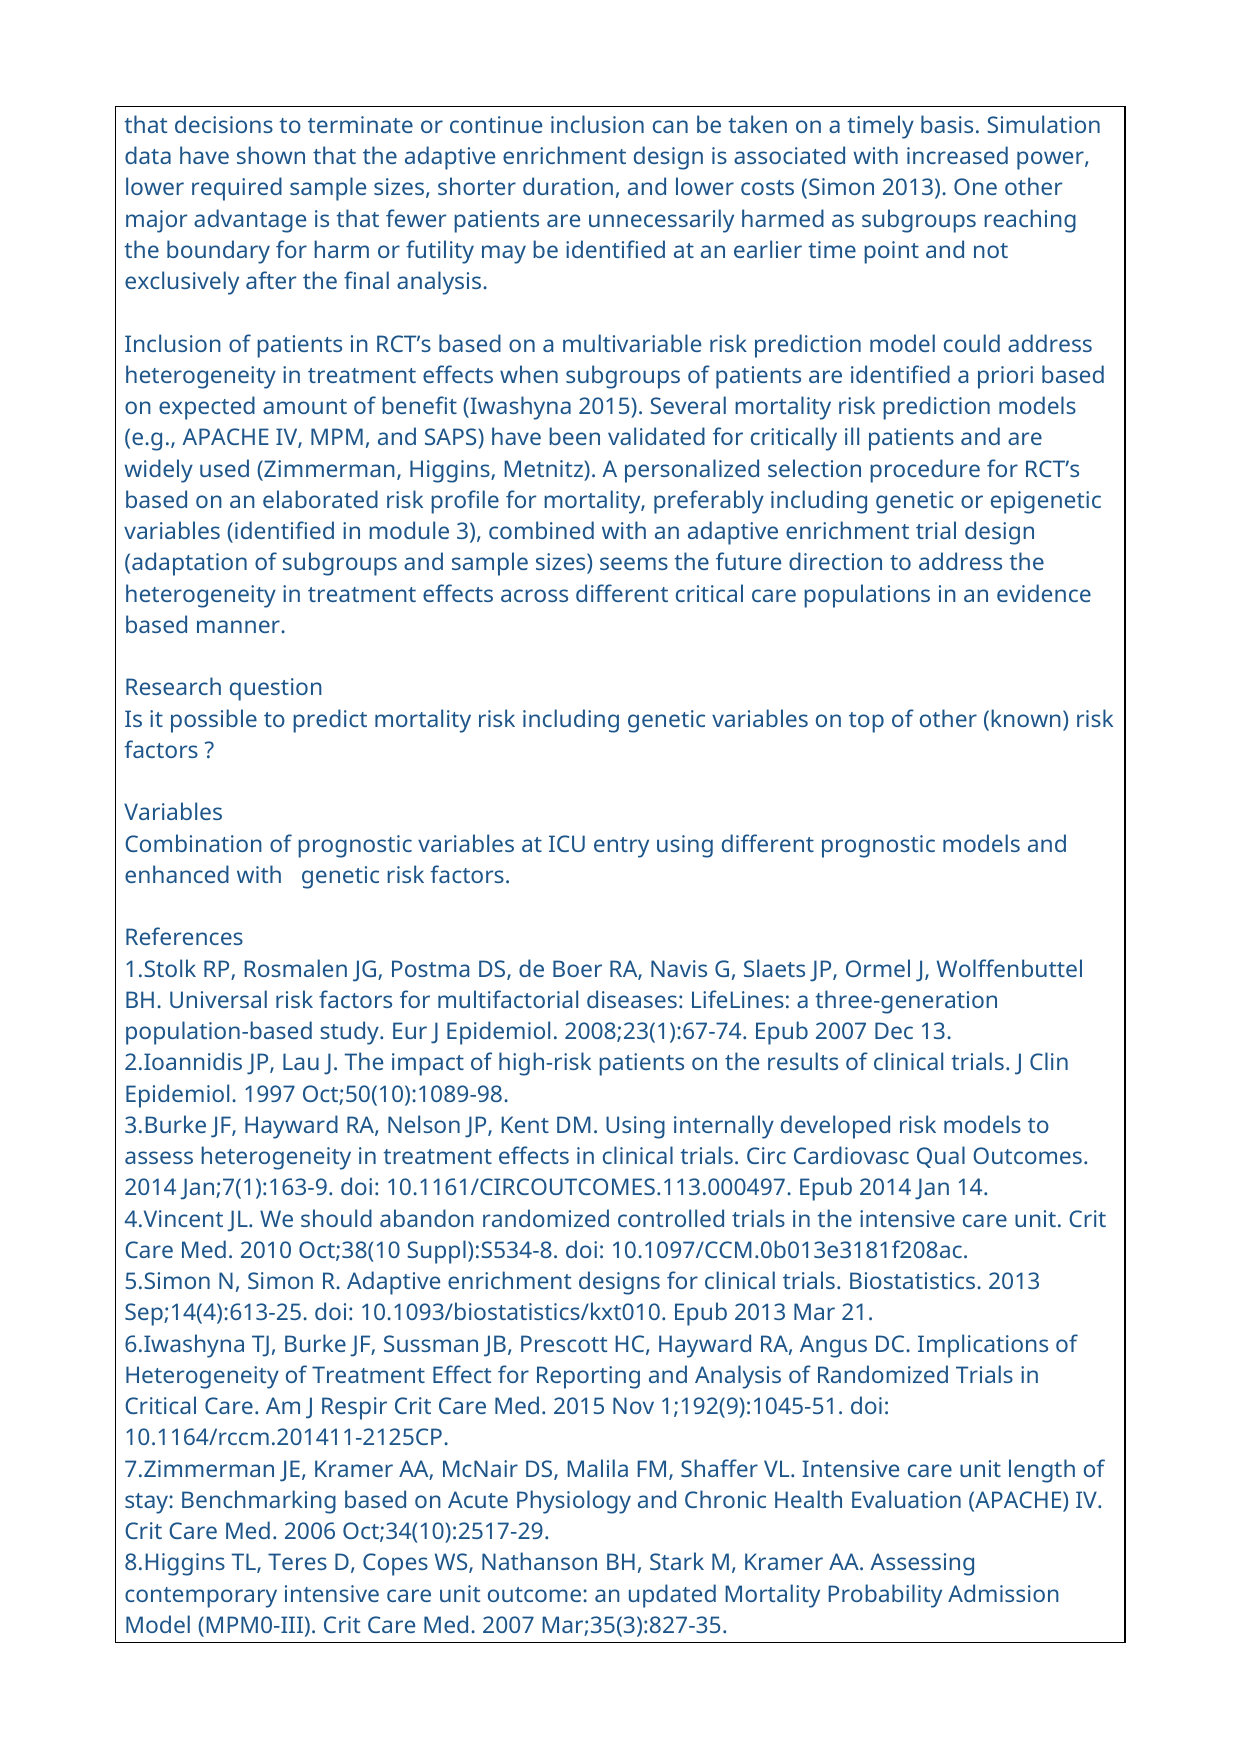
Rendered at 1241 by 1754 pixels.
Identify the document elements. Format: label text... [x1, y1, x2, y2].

text 8.Higgins TL, Teres D, Copes WS, Nathanson BH, Stark M, Kramer AA. Assessing contemporary intensive care unit outcome: an updated Mortality Probability Admission Model (MPM0-III). Crit Care Med. 2007 Mar;35(3):827-35. [116, 1543, 1124, 1642]
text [116, 107, 1124, 296]
text 4.Vincent JL. We should abandon randomized controlled trials in the intensive care unit. Crit Care Med. 2010 Oct;38(10 Suppl):S534-8. doi: 10.1097/CCM.0b013e3181f208ac. [124, 1203, 1116, 1265]
text 5.Simon N, Simon R. Adaptive enrichment designs for clinical trials. Biostatistics. 2013 Sep;14(4):613-25. doi: 10.1093/biostatistics/kxt010. Epub 2013 Mar 21. [124, 1265, 1116, 1328]
text 7.Zimmerman JE, Kramer AA, McNair DS, Malila FM, Shaffer VL. Intensive care unit length of stay: Benchmarking based on Acute Physiology and Chronic Health Evaluation (APACHE) IV. Crit Care Med. 2006 Oct;34(10):2517-29. [124, 1453, 1116, 1543]
text 2.Ioannidis JP, Lau J. The impact of high-risk patients on the results of clinical trials. J Clin Epidemiol. 1997 Oct;50(10):1089-98. [124, 1046, 1116, 1109]
text Research question [124, 671, 1116, 703]
text Is it possible to predict mortality risk including genetic variables on top of other (known) risk factors ? [124, 703, 1116, 765]
text 6.Iwashyna TJ, Burke JF, Sussman JB, Prescott HC, Hayward RA, Angus DC. Implications of Heterogeneity of Treatment Effect for Reporting and Analysis of Randomized Trials in Critical Care. Am J Respir Crit Care Med. 2015 Nov 1;192(9):1045-51. doi: 10.1164/rccm.201411-2125CP. [124, 1328, 1116, 1453]
text References [124, 921, 1116, 953]
text Variables [124, 796, 1116, 828]
text Combination of prognostic variables at ICU entry using different prognostic models and enhanced with genetic risk factors. [124, 828, 1116, 890]
text 1.Stolk RP, Rosmalen JG, Postma DS, de Boer RA, Navis G, Slaets JP, Ormel J, Wolffenbuttel BH. Universal risk factors for multifactorial diseases: LifeLines: a three-generation population-based study. Eur J Epidemiol. 2008;23(1):67-74. Epub 2007 Dec 13. [124, 953, 1116, 1046]
text 3.Burke JF, Hayward RA, Nelson JP, Kent DM. Using internally developed risk models to assess heterogeneity in treatment effects in clinical trials. Circ Cardiovasc Qual Outcomes. 2014 Jan;7(1):163-9. doi: 10.1161/CIRCOUTCOMES.113.000497. Epub 2014 Jan 14. [124, 1109, 1116, 1203]
text Inclusion of patients in RCT’s based on a multivariable risk prediction model could address heterogeneity in treatment effects when subgroups of patients are identified a priori based on expected amount of benefit (Iwashyna 2015). Several mortality risk prediction models (e.g., APACHE IV, MPM, and SAPS) have been validated for critically ill patients and are widely used (Zimmerman, Higgins, Metnitz). A personalized selection procedure for RCT’s based on an elaborated risk profile for mortality, preferably including genetic or epigenetic variables (identified in module 3), combined with an adaptive enrichment trial design (adaptation of subgroups and sample sizes) seems the future direction to address the heterogeneity in treatment effects across different critical care populations in an evidence based manner. [124, 328, 1116, 640]
